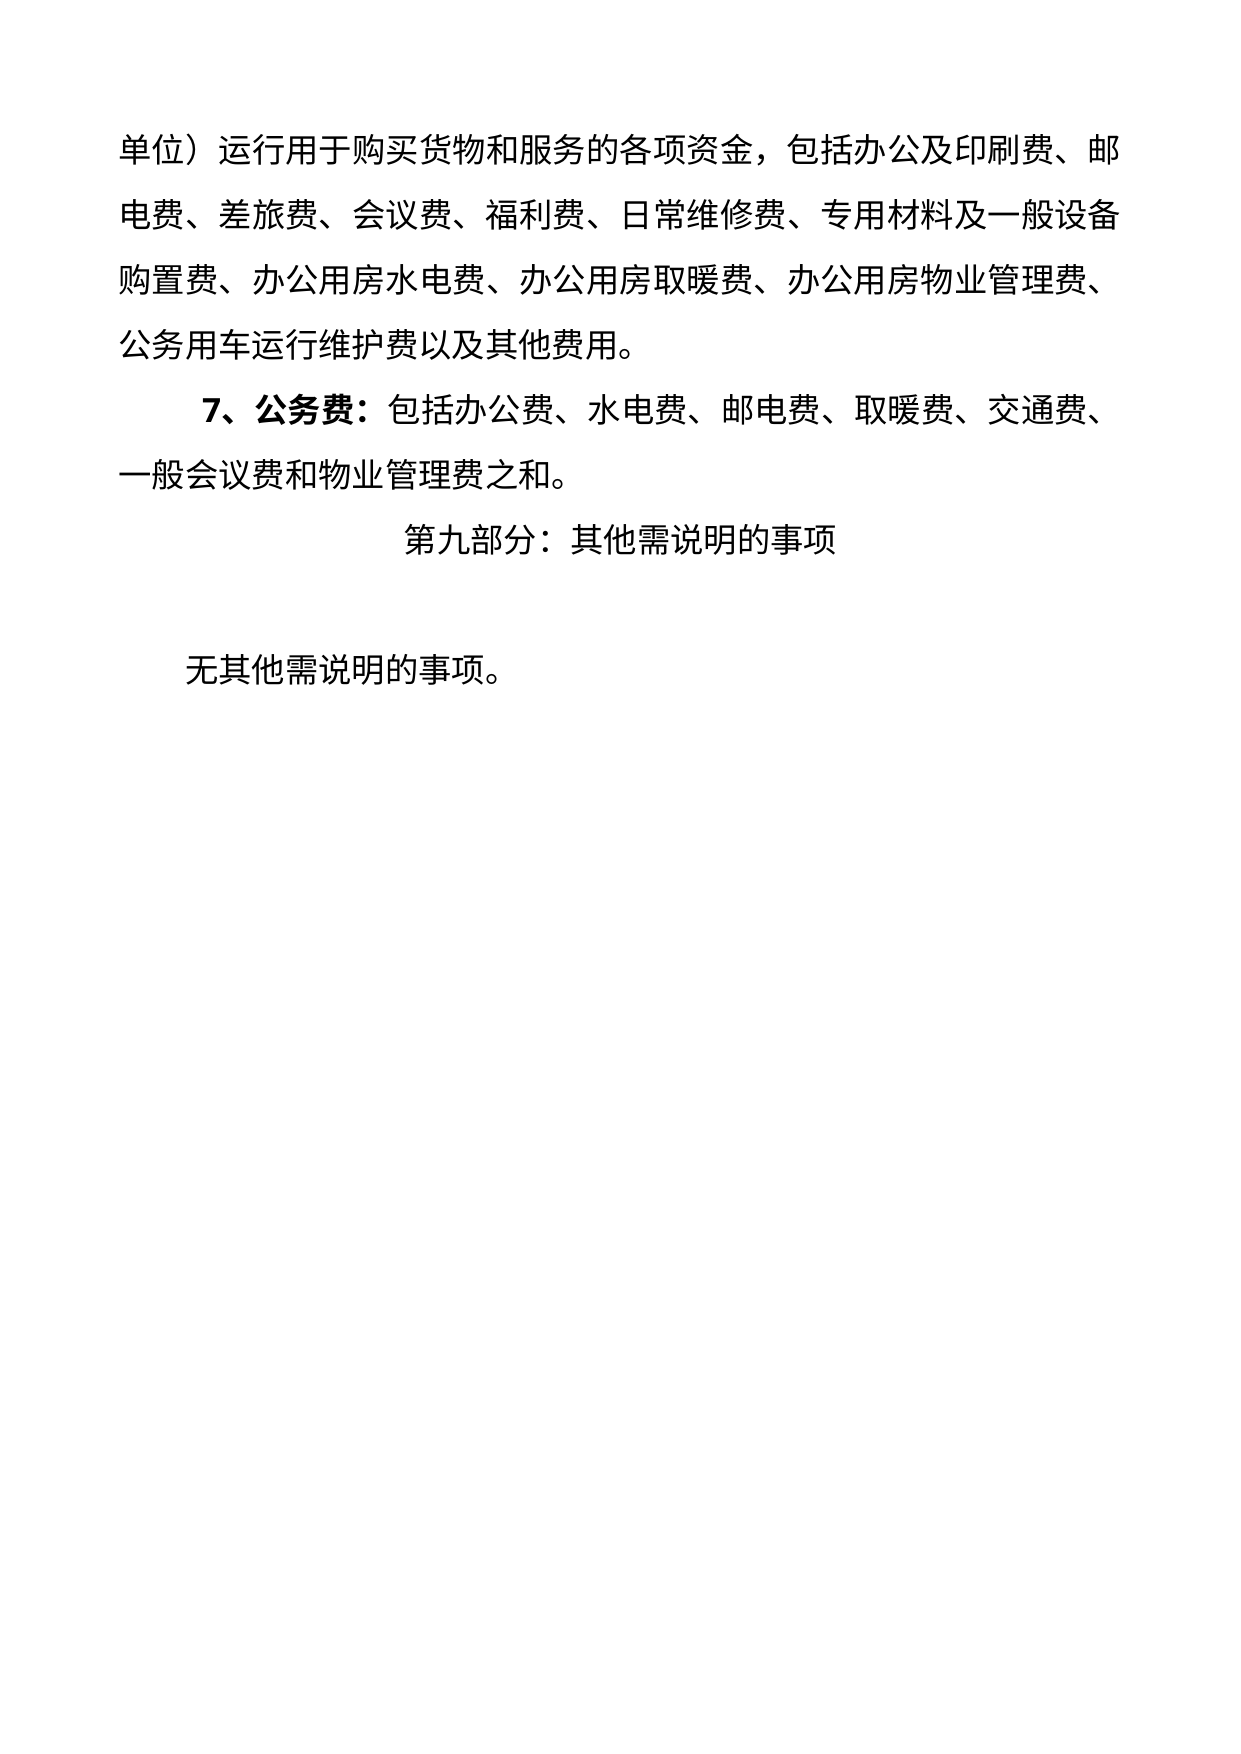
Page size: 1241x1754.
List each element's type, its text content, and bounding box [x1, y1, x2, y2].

text 第九部分：其他需说明的事项 [118, 505, 1122, 570]
text 7、公务费：包括办公费、水电费、邮电费、取暖费、交通费、一般会议费和物业管理费之和。 [118, 375, 1122, 505]
text 无其他需说明的事项。 [118, 635, 1122, 700]
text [118, 115, 1122, 375]
